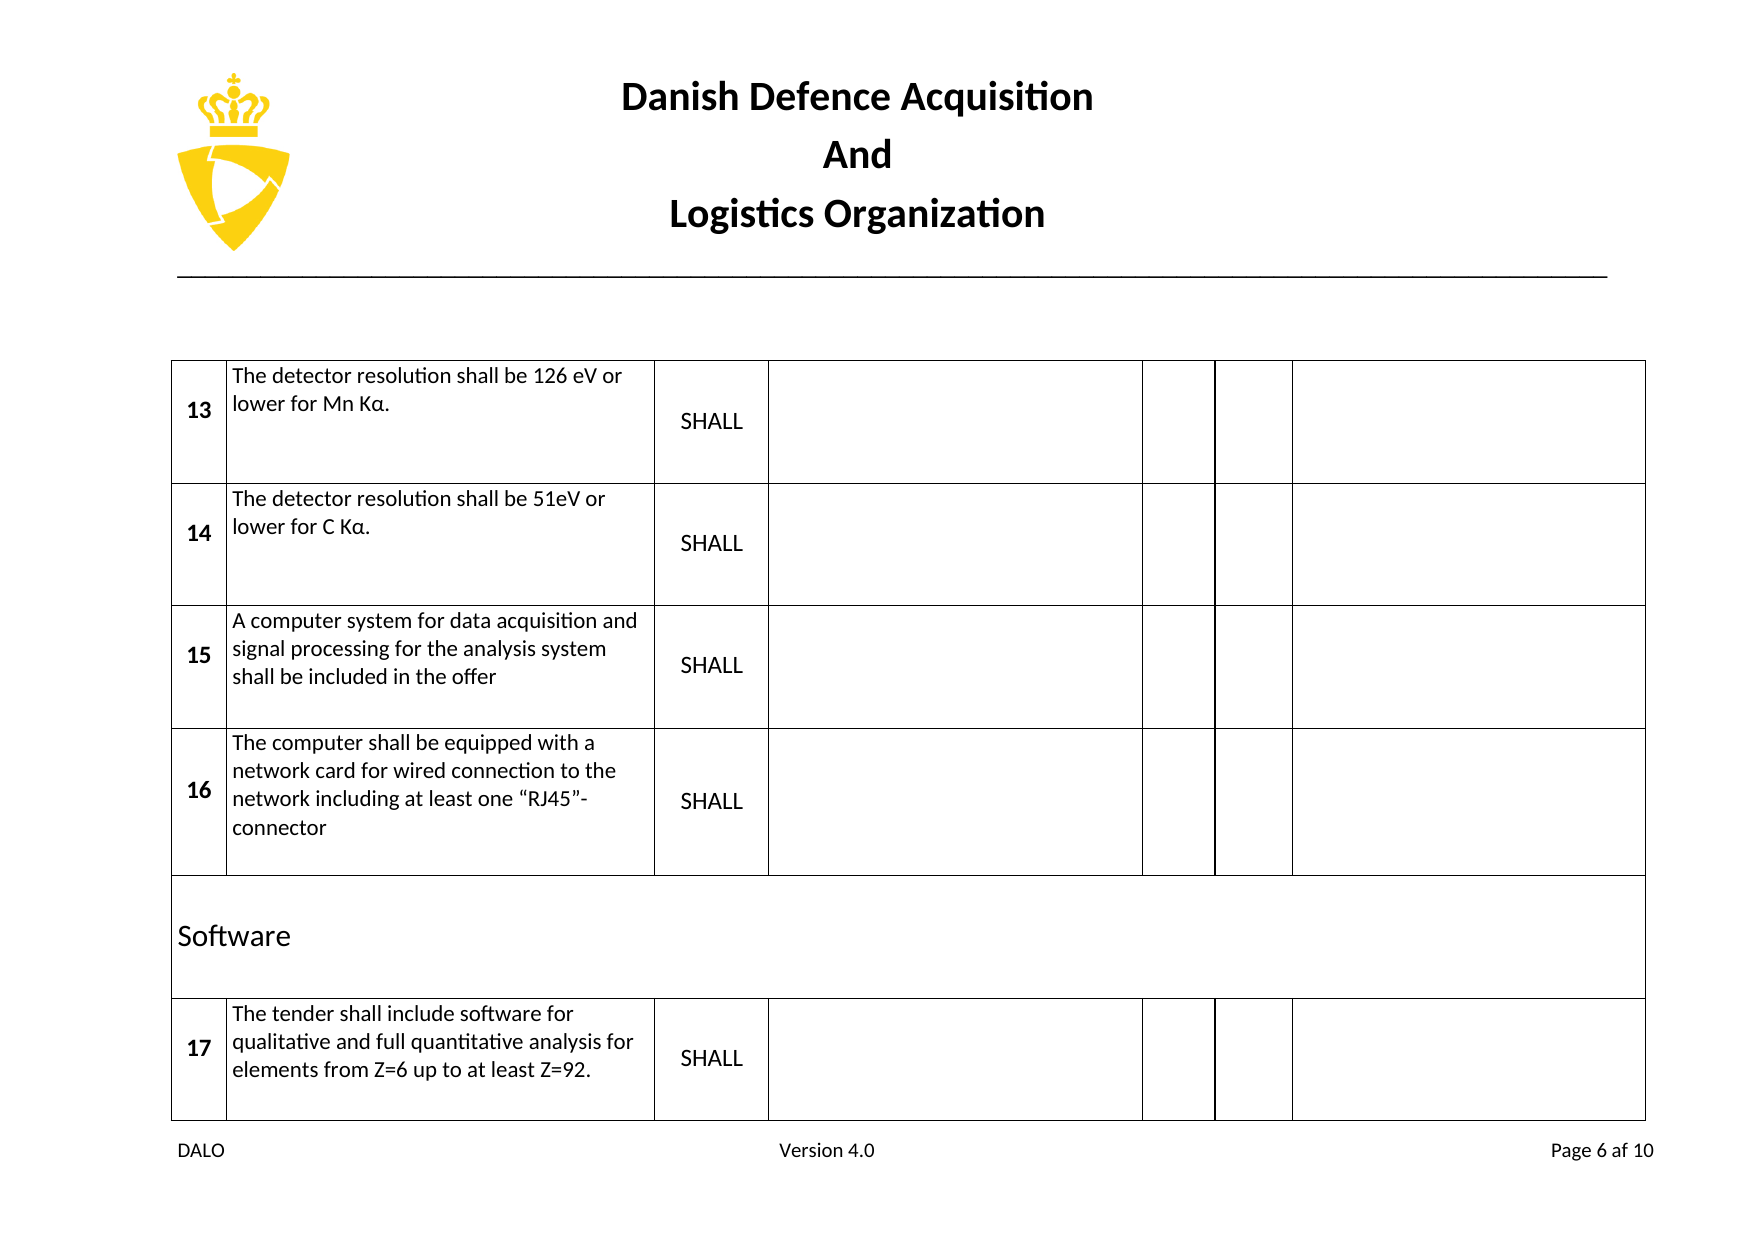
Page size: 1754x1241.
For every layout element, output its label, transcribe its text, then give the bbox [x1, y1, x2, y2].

table_cell A computer system for data acquisition and signal processing for the analysis system shall be included in the offer [227, 606, 654, 727]
table_cell 16 [172, 729, 226, 875]
table_cell [1216, 729, 1292, 875]
table_cell 17 [172, 999, 226, 1120]
table_cell 15 [172, 606, 226, 727]
table_cell [769, 484, 1142, 605]
table_cell [1216, 484, 1292, 605]
table_cell [769, 999, 1142, 1120]
table_cell SHALL [655, 484, 768, 605]
table_cell [1216, 361, 1292, 483]
table_cell SHALL [655, 999, 768, 1120]
table_cell [1293, 729, 1645, 875]
table_cell The computer shall be equipped with a network card for wired connection to the network including at least one “RJ45”-connector [227, 729, 654, 875]
table_cell [1143, 606, 1214, 727]
table_cell SHALL [655, 606, 768, 727]
table_cell The detector resolution shall be 51eV or lower for C Kα. [227, 484, 654, 605]
table_cell [1293, 361, 1645, 483]
table_cell [769, 606, 1142, 727]
table_cell 14 [172, 484, 226, 605]
table_cell [769, 729, 1142, 875]
table_cell [1143, 484, 1214, 605]
table_cell Software [172, 876, 1645, 998]
table_cell [1143, 361, 1214, 483]
table_cell 13 [172, 361, 226, 483]
table_cell [1293, 999, 1645, 1120]
table_cell [1293, 606, 1645, 727]
picture [177, 73, 290, 251]
table_cell [1216, 606, 1292, 727]
table_cell SHALL [655, 361, 768, 483]
table_cell The detector resolution shall be 126 eV or lower for Mn Kα. [227, 361, 654, 483]
table_cell SHALL [655, 729, 768, 875]
table_cell [769, 361, 1142, 483]
table_cell [1216, 999, 1292, 1120]
table_cell [1293, 484, 1645, 605]
table_cell [1143, 999, 1214, 1120]
table_cell [1143, 729, 1214, 875]
table_cell The tender shall include software for qualitative and full quantitative analysis for elements from Z=6 up to at least Z=92. [227, 999, 654, 1120]
